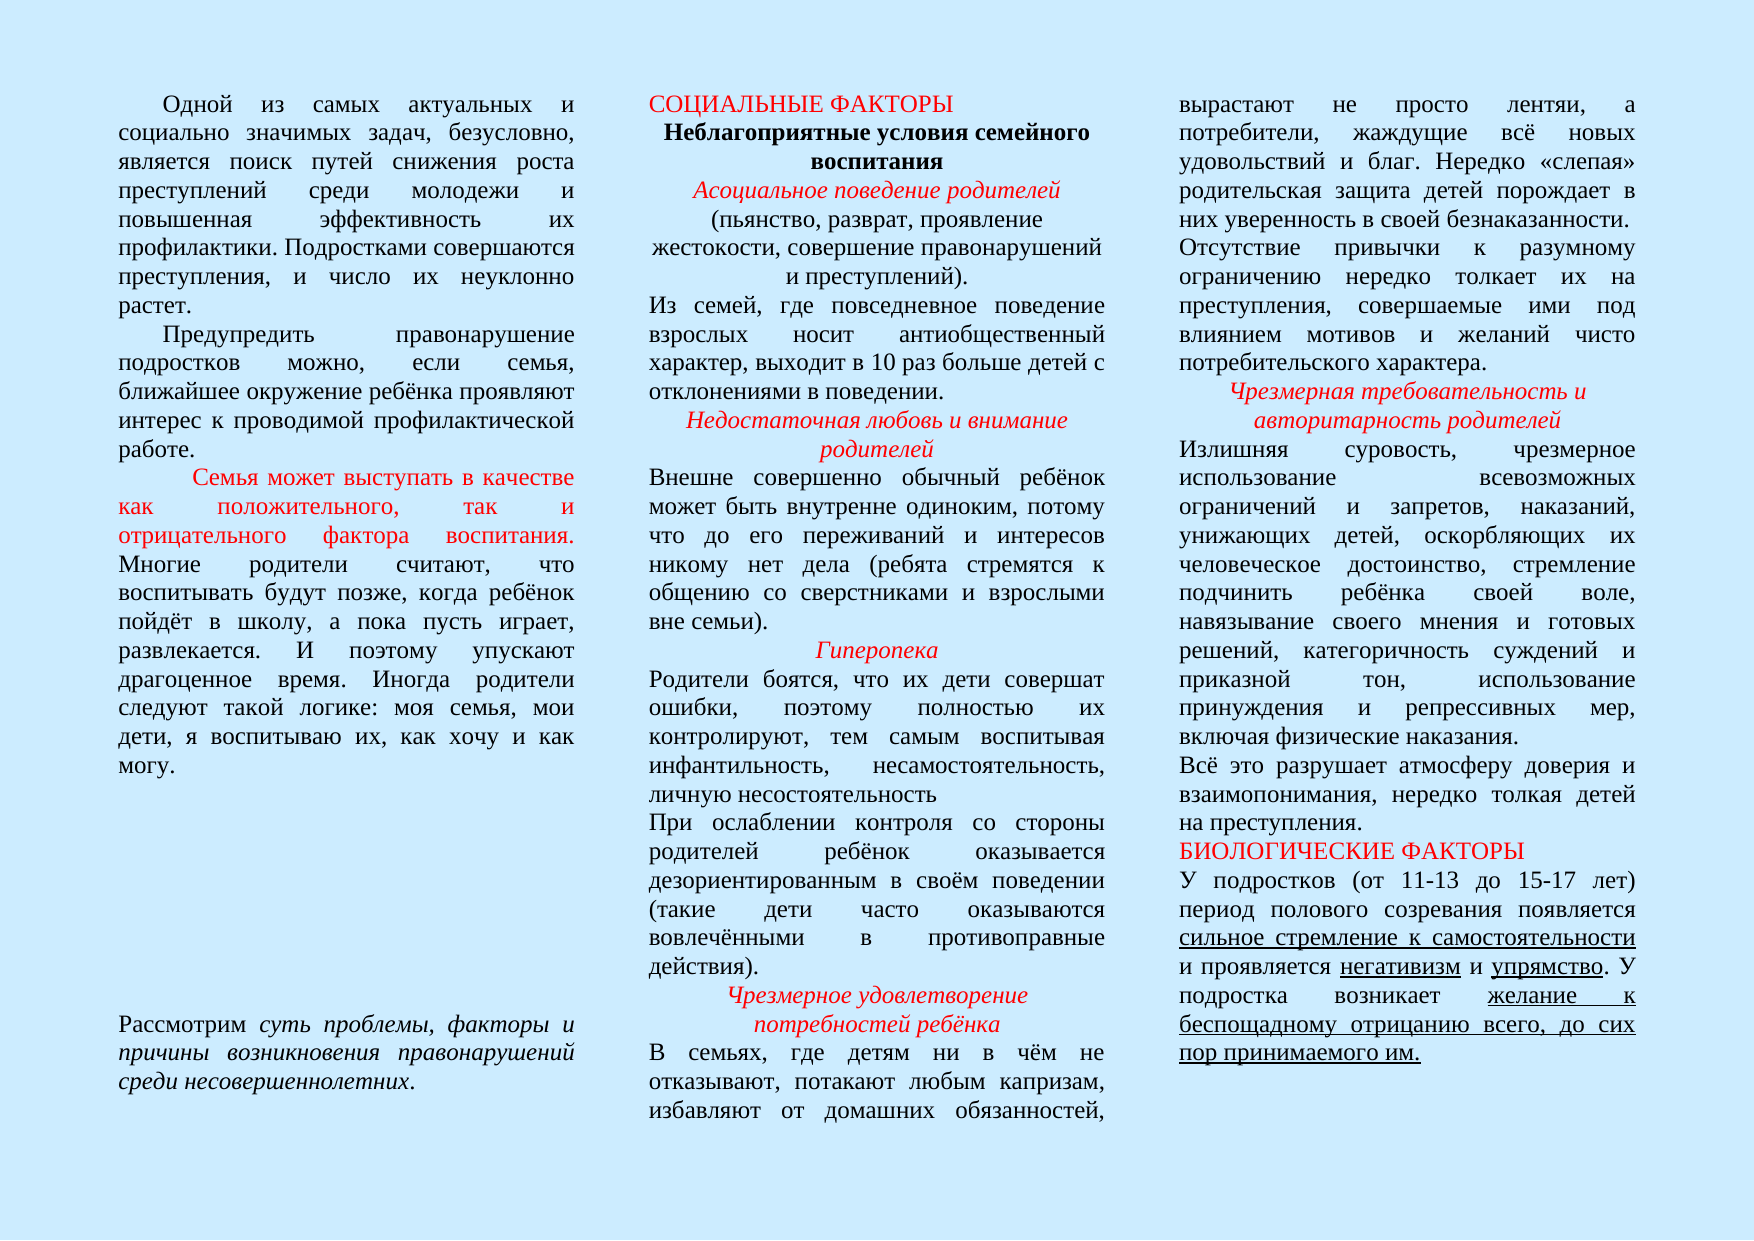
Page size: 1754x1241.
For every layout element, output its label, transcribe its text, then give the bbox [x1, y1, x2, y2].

text Предупредить правонарушение подростков можно, если семья, ближайшее окружение ребёнка проявляют интерес к проводимой профилактической работе. [118, 319, 575, 462]
text Семья может выступать в качестве как положительного, так и отрицательного фактора воспитания. Многие родители считают, что воспитывать будут позже, когда ребёнок пойдёт в школу, а пока пусть играет, развлекается. И поэтому упускают драгоценное время. Иногда родители следуют такой логике: моя семья, мои дети, я воспитываю их, как хочу и как могу. [118, 462, 575, 779]
text Асоциальное поведение родителей (пьянство, разврат, проявление жестокости, совершение правонарушений и преступлений). [648, 175, 1105, 290]
text Рассмотрим суть проблемы, факторы и причины возникновения правонарушений среди несовершеннолетних. [118, 1009, 575, 1095]
text Неблагоприятные условия семейного воспитания [648, 117, 1105, 175]
text При ослаблении контроля со стороны родителей ребёнок оказывается дезориентированным в своём поведении (такие дети часто оказываются вовлечёнными в противоправные действия). [648, 807, 1105, 980]
text СОЦИАЛЬНЫЕ ФАКТОРЫ [648, 89, 1105, 117]
text В семьях, где детям ни в чём не отказывают, потакают любым капризам, избавляют от домашних обязанностей, вырастают не просто лентяи, а потребители, жаждущие всё новых удовольствий и благ. Нередко «слепая» родительская защита детей порождает в них уверенность в своей безнаказанности. [648, 1037, 1105, 1124]
text В семьях, где детям ни в чём не отказывают, потакают любым капризам, избавляют от домашних обязанностей, вырастают не просто лентяи, а потребители, жаждущие всё новых удовольствий и благ. Нередко «слепая» родительская защита детей порождает в них уверенность в своей безнаказанности. [1179, 89, 1636, 232]
text Всё это разрушает атмосферу доверия и взаимопонимания, нередко толкая детей на преступления. [1179, 750, 1636, 836]
text Чрезмерная требовательность и авторитарность родителей [1179, 376, 1636, 434]
text Недостаточная любовь и внимание родителей [648, 405, 1105, 462]
text Чрезмерное удовлетворение потребностей ребёнка [648, 980, 1105, 1037]
text Отсутствие привычки к разумному ограничению нередко толкает их на преступления, совершаемые ими под влиянием мотивов и желаний чисто потребительского характера. [1179, 232, 1636, 376]
text У подростков (от 11-13 до 15-17 лет) период полового созревания появляется сильное стремление к самостоятельности и проявляется негативизм и упрямство. У подростка возникает желание к беспощадному отрицанию всего, до сих пор принимаемого им. [1179, 949, 1636, 1034]
text Из семей, где повседневное поведение взрослых носит антиобщественный характер, выходит в 10 раз больше детей с отклонениями в поведении. [648, 290, 1105, 405]
text Одной из самых актуальных и социально значимых задач, безусловно, является поиск путей снижения роста преступлений среди молодежи и повышенная эффективность их профилактики. Подростками совершаются преступления, и число их неуклонно растет. [118, 89, 575, 319]
text Внешне совершенно обычный ребёнок может быть внутренне одиноким, потому что до его переживаний и интересов никому нет дела (ребята стремятся к общению со сверстниками и взрослыми вне семьи). [648, 462, 1105, 635]
text БИОЛОГИЧЕСКИЕ ФАКТОРЫ [1179, 836, 1636, 865]
text Гиперопека [648, 635, 1105, 664]
text Излишняя суровость, чрезмерное использование всевозможных ограничений и запретов, наказаний, унижающих детей, оскорбляющих их человеческое достоинство, стремление подчинить ребёнка своей воле, навязывание своего мнения и готовых решений, категоричность суждений и приказной тон, использование принуждения и репрессивных мер, включая физические наказания. [1179, 434, 1636, 750]
text Родители боятся, что их дети совершат ошибки, поэтому полностью их контролируют, тем самым воспитывая инфантильность, несамостоятельность, личную несостоятельность [648, 664, 1105, 807]
text У подростков (от 11-13 до 15-17 лет) период полового созревания появляется сильное стремление к самостоятельности и проявляется негативизм и упрямство. У подростка возникает желание к беспощадному отрицанию всего, до сих пор принимаемого им. [1179, 865, 1636, 947]
